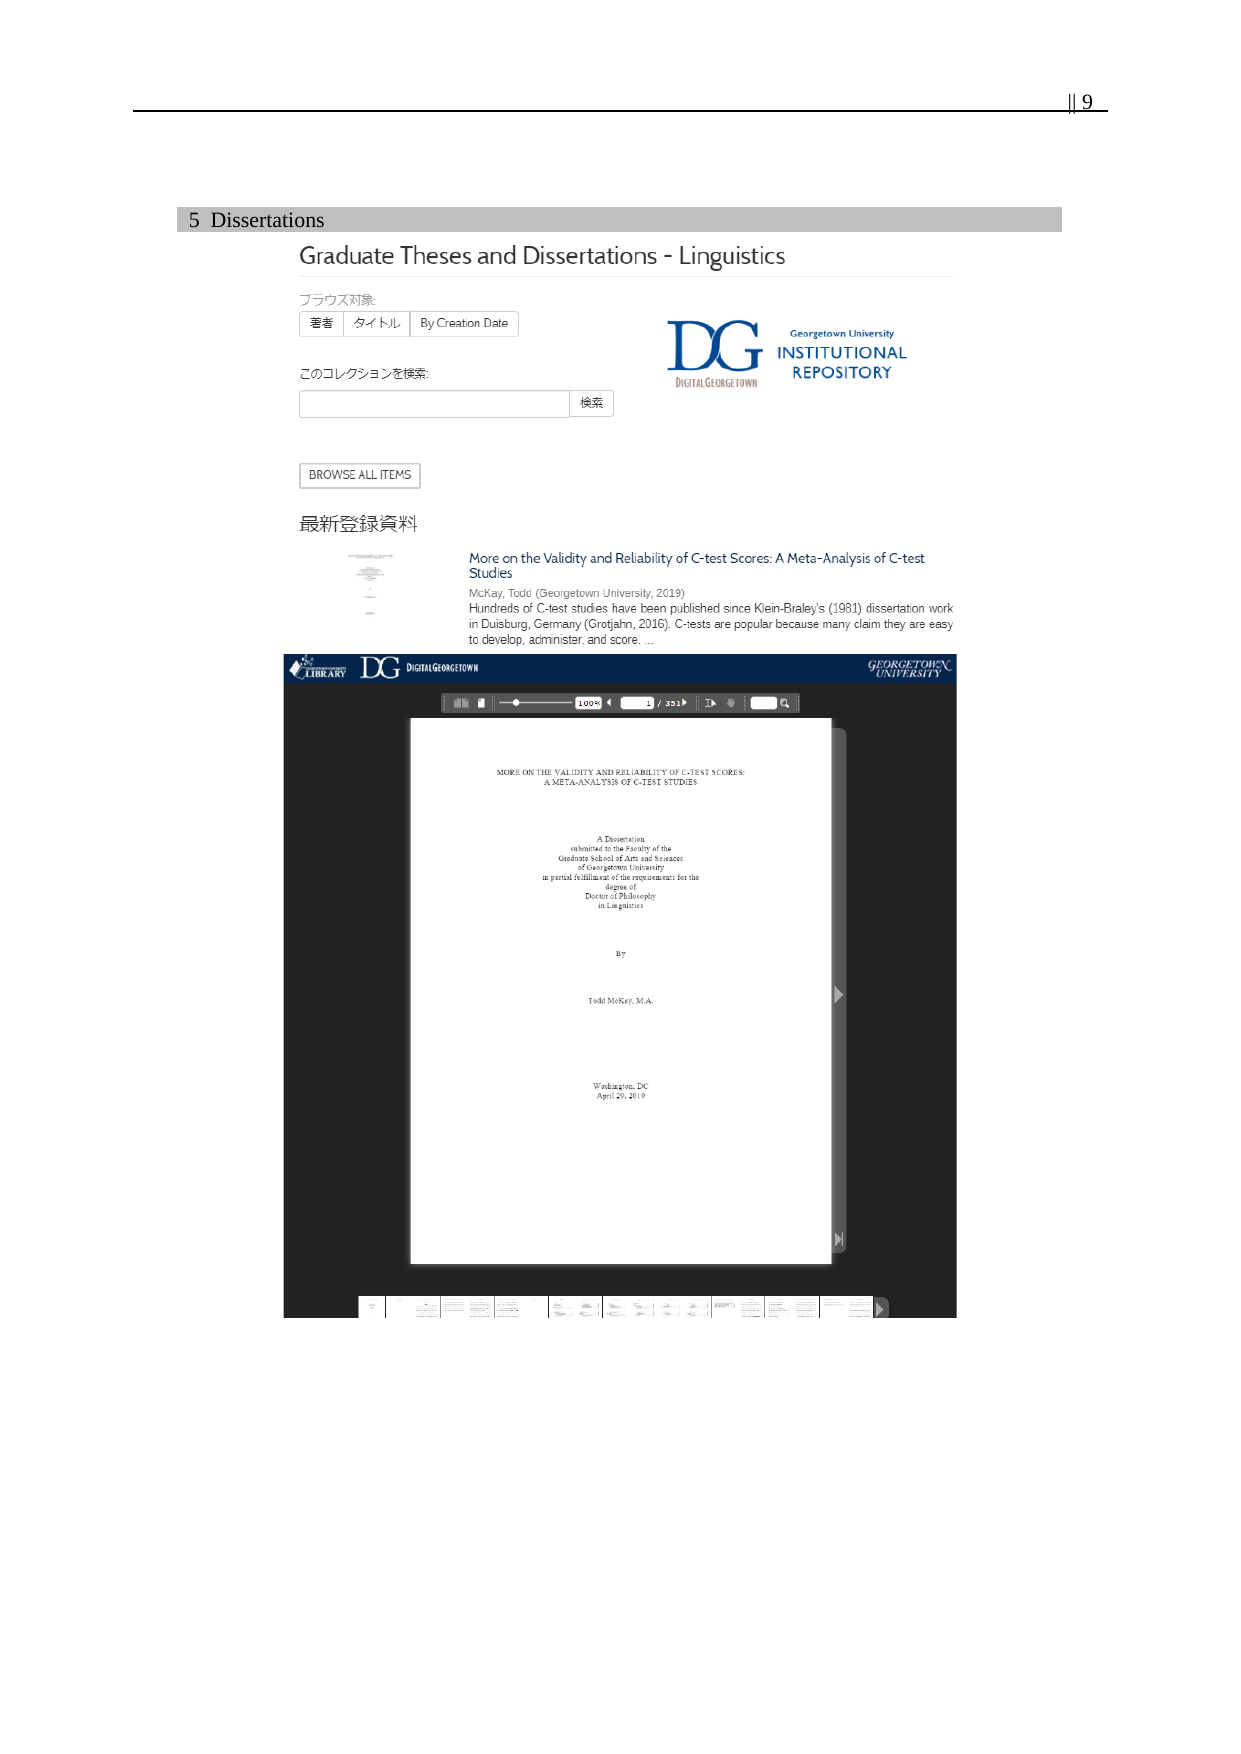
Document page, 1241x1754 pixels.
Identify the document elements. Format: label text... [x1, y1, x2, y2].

table_header 5 Dissertations [177, 207, 1062, 232]
